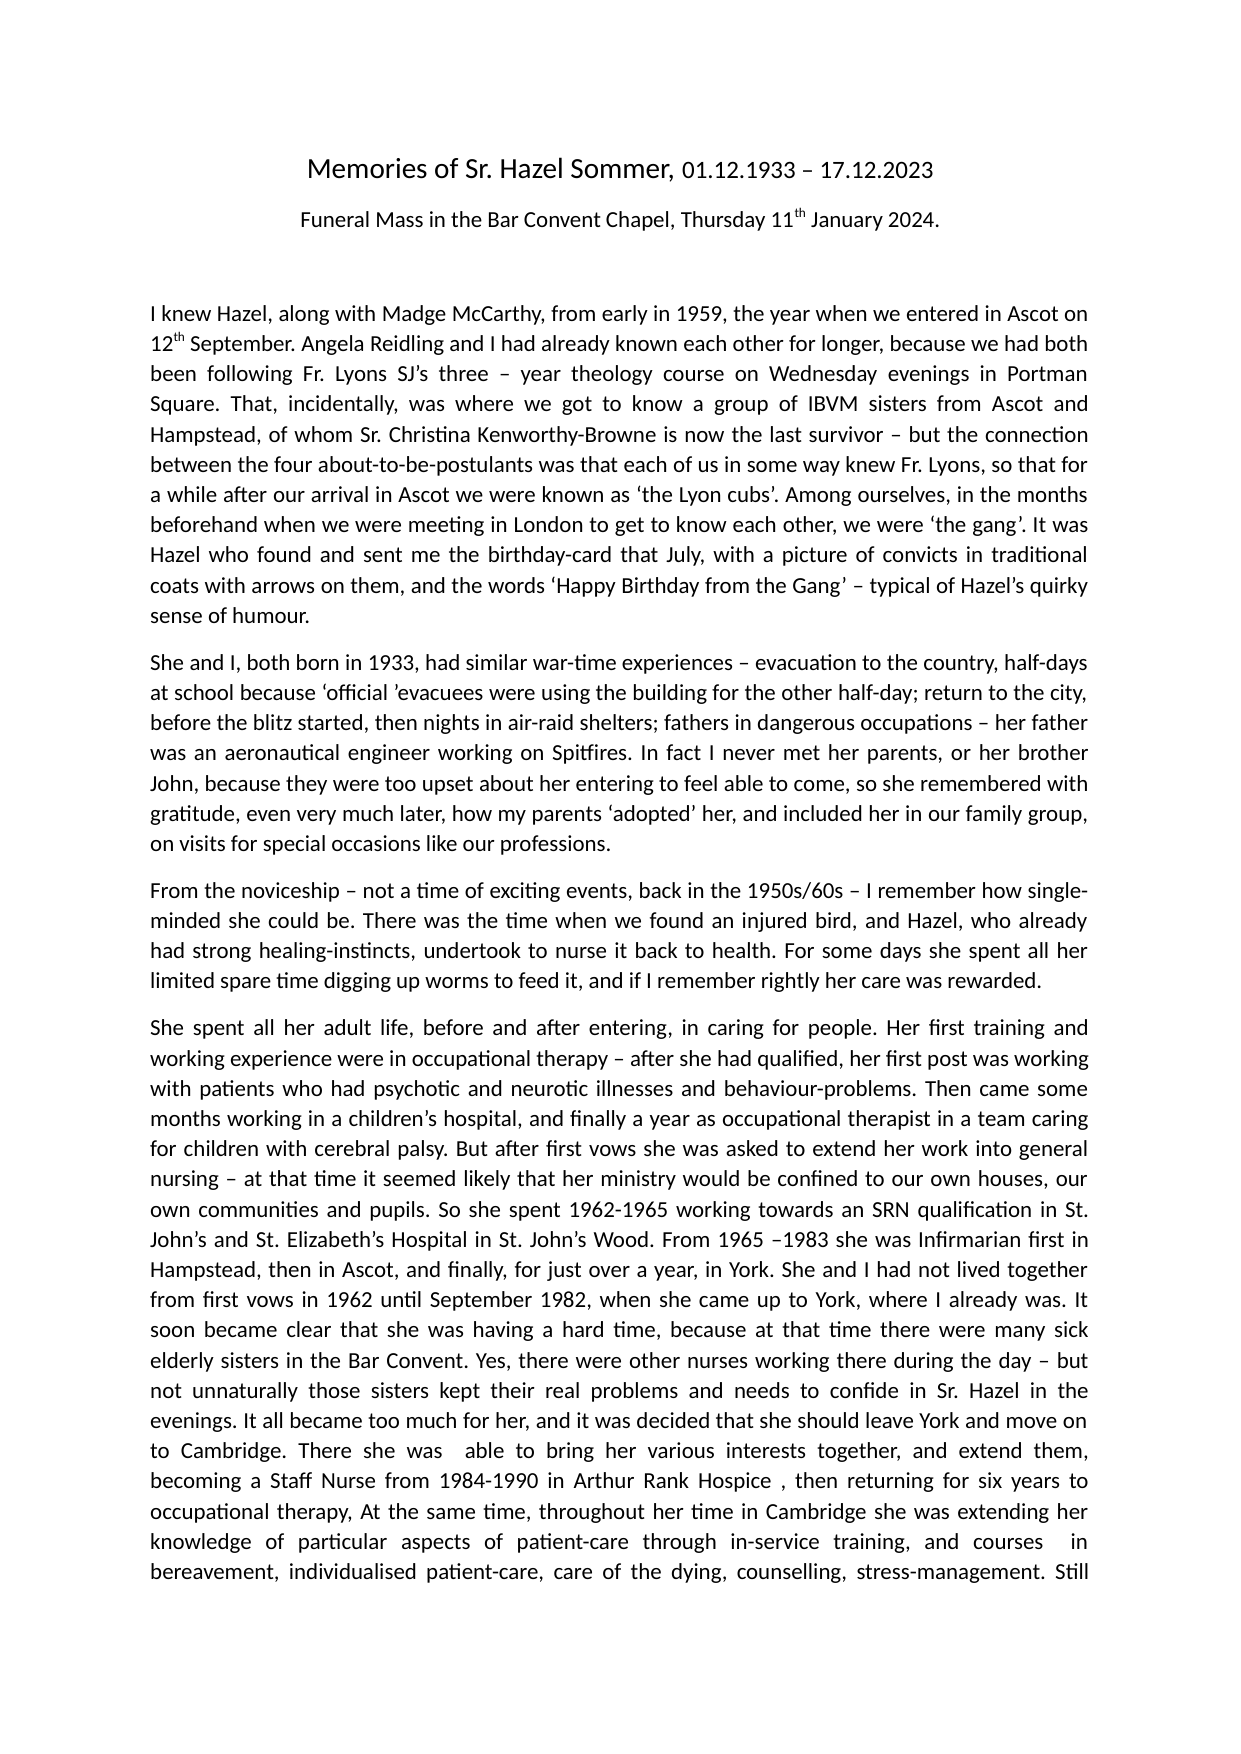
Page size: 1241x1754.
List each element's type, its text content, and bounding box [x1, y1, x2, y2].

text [150, 1013, 1090, 1585]
text Funeral Mass in the Bar Convent Chapel, Thursday 11th January 2024. [150, 205, 1090, 233]
text Memories of Sr. Hazel Sommer, 01.12.1933 – 17.12.2023 [150, 150, 1090, 186]
text I knew Hazel, along with Madge McCarthy, from early in 1959, the year when we entered in Ascot on 12th September. Angela Reidling and I had already known each other for longer, because we had both been following Fr. Lyons SJ’s three – year theology course on Wednesday evenings in Portman Square. That, incidentally, was where we got to know a group of IBVM sisters from Ascot and Hampstead, of whom Sr. Christina Kenworthy-Browne is now the last survivor – but the connection between the four about-to-be-postulants was that each of us in some way knew Fr. Lyons, so that for a while after our arrival in Ascot we were known as ‘the Lyon cubs’. Among ourselves, in the months beforehand when we were meeting in London to get to know each other, we were ‘the gang’. It was Hazel who found and sent me the birthday-card that July, with a picture of convicts in traditional coats with arrows on them, and the words ‘Happy Birthday from the Gang’ – typical of Hazel’s quirky sense of humour. [150, 299, 1090, 629]
text She and I, both born in 1933, had similar war-time experiences – evacuation to the country, half-days at school because ‘official ’evacuees were using the building for the other half-day; return to the city, before the blitz started, then nights in air-raid shelters; fathers in dangerous occupations – her father was an aeronautical engineer working on Spitfires. In fact I never met her parents, or her brother John, because they were too upset about her entering to feel able to come, so she remembered with gratitude, even very much later, how my parents ‘adopted’ her, and included her in our family group, on visits for special occasions like our professions. [150, 648, 1090, 857]
text From the noviceship – not a time of exciting events, back in the 1950s/60s – I remember how single-minded she could be. There was the time when we found an injured bird, and Hazel, who already had strong healing-instincts, undertook to nurse it back to health. For some days she spent all her limited spare time digging up worms to feed it, and if I remember rightly her care was rewarded. [150, 876, 1090, 994]
